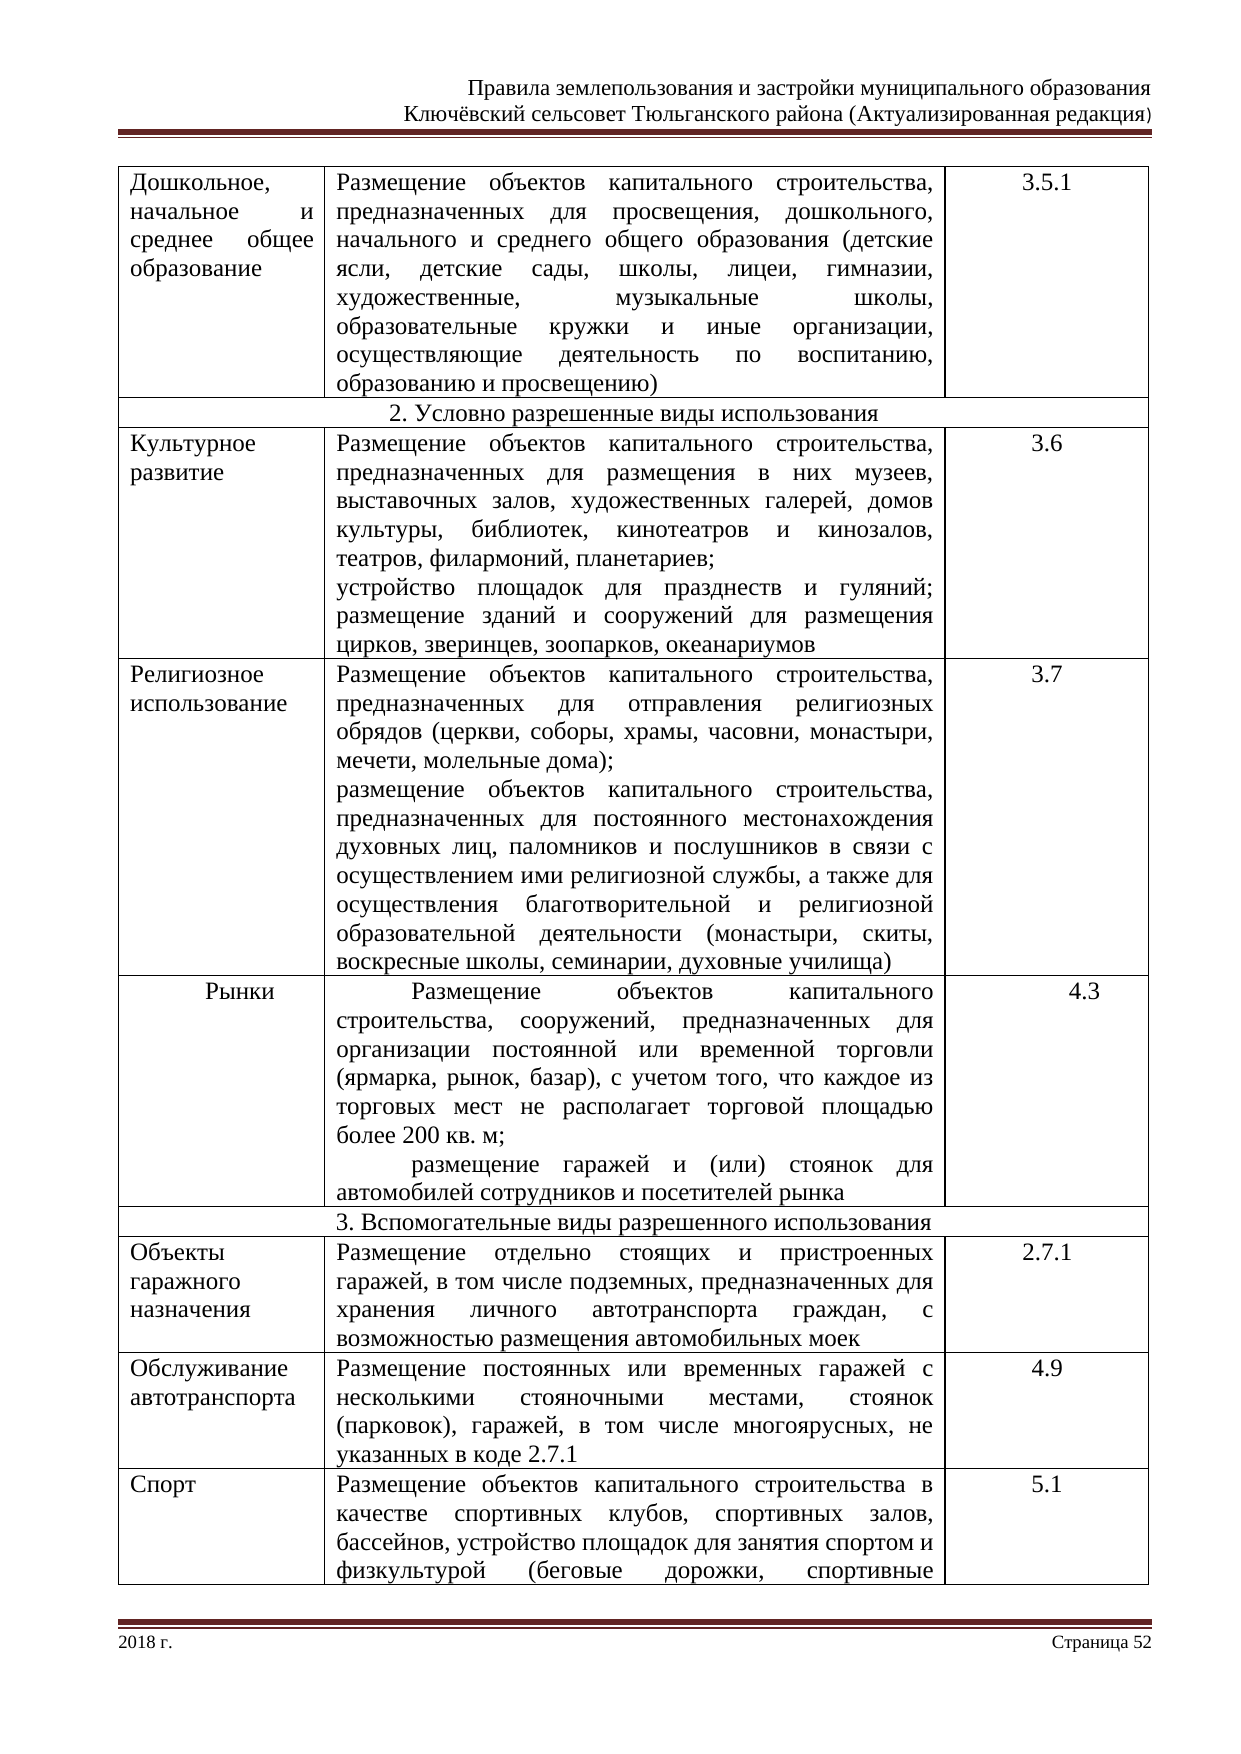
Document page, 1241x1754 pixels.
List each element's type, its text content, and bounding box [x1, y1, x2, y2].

table_header 2.7.1 [946, 1237, 1148, 1352]
table_cell 2. Условно разрешенные виды использования [119, 398, 1148, 427]
table_cell 3. Вспомогательные виды разрешенного использования [119, 1207, 1148, 1236]
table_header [325, 1469, 944, 1584]
table_header Размещение постоянных или временных гаражей с несколькими стояночными местами, стоянок (парковок), гаражей, в том числе многоярусных, не указанных в коде 2.7.1 [325, 1353, 944, 1468]
table_header Спорт [119, 1469, 324, 1584]
table_header Объекты гаражного назначения [119, 1237, 324, 1352]
table_cell Религиозное использование [119, 659, 324, 975]
table_cell Размещение объектов капитального строительства, сооружений, предназначенных для организации постоянной или временной торговли (ярмарка, рынок, базар), с учетом того, что каждое из торговых мест не располагает торговой площадью более 200 кв. м; размещение гаражей и (или) стоянок для автомобилей сотрудников и посетителей рынка [325, 976, 944, 1206]
table_header 5.1 [946, 1469, 1148, 1584]
table_header Размещение отдельно стоящих и пристроенных гаражей, в том числе подземных, предназначенных для хранения личного автотранспорта граждан, с возможностью размещения автомобильных моек [325, 1237, 944, 1352]
table_cell Рынки [119, 976, 324, 1206]
table_cell 3.7 [946, 659, 1148, 975]
table_cell Размещение объектов капитального строительства, предназначенных для размещения в них музеев, выставочных залов, художественных галерей, домов культуры, библиотек, кинотеатров и кинозалов, театров, филармоний, планетариев; устройство площадок для празднеств и гуляний; размещение зданий и сооружений для размещения цирков, зверинцев, зоопарков, океанариумов [325, 428, 944, 658]
table_header Обслуживание автотранспорта [119, 1353, 324, 1468]
table_cell Размещение объектов капитального строительства, предназначенных для просвещения, дошкольного, начального и среднего общего образования (детские ясли, детские сады, школы, лицеи, гимназии, художественные, музыкальные школы, образовательные кружки и иные организации, осуществляющие деятельность по воспитанию, образованию и просвещению) [325, 167, 944, 397]
table_cell Дошкольное, начальное и среднее общее образование [119, 167, 324, 397]
table_cell 4.3 [946, 976, 1148, 1206]
table_header 4.9 [946, 1353, 1148, 1468]
table_cell 3.5.1 [946, 167, 1148, 397]
table_cell Размещение объектов капитального строительства, предназначенных для отправления религиозных обрядов (церкви, соборы, храмы, часовни, монастыри, мечети, молельные дома); размещение объектов капитального строительства, предназначенных для постоянного местонахождения духовных лиц, паломников и послушников в связи с осуществлением ими религиозной службы, а также для осуществления благотворительной и религиозной образовательной деятельности (монастыри, скиты, воскресные школы, семинарии, духовные училища) [325, 659, 944, 975]
table_cell Культурное развитие [119, 428, 324, 658]
table_cell 3.6 [946, 428, 1148, 658]
